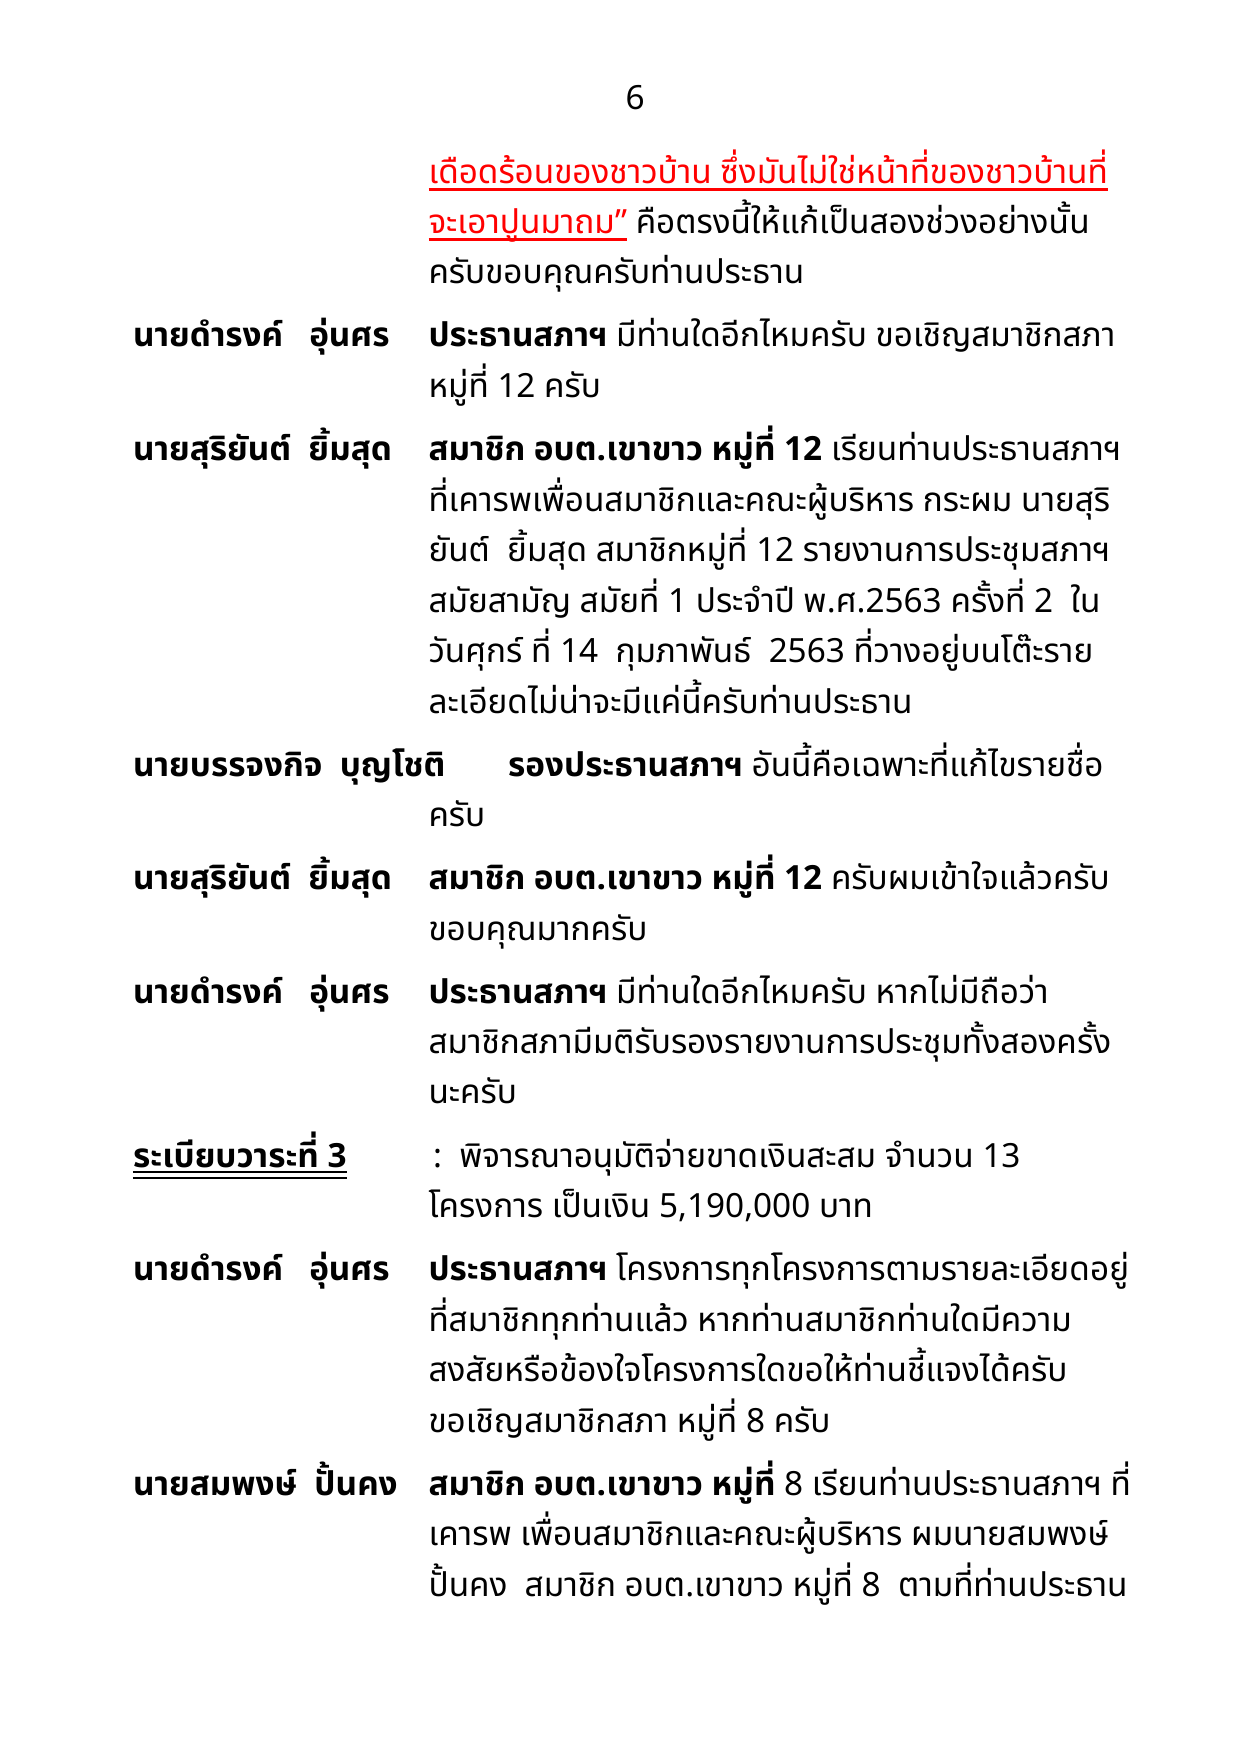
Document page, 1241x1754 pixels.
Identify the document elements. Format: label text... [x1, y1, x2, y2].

list นายดำรงค์ อุ่นศร ประธานสภาฯ มีท่านใดอีกไหมครับ ขอเชิญสมาชิกสภา หมู่ที่ 12 ครับ [133, 311, 1137, 412]
list ระเบียบวาระที่ 3 : พิจารณาอนุมัติจ่ายขาดเงินสะสม จำนวน 13 โครงการ เป็นเงิน 5,190,000 บาท [133, 1131, 1137, 1233]
list นายดำรงค์ อุ่นศร ประธานสภาฯ โครงการทุกโครงการตามรายละเอียดอยู่ที่สมาชิกทุกท่านแล้ว หากท่านสมาชิกท่านใดมีความสงสัยหรือข้องใจโครงการใดขอให้ท่านชี้แจงได้ครับ ขอเชิญสมาชิกสภา หมู่ที่ 8 ครับ [133, 1245, 1137, 1447]
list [133, 1459, 1137, 1611]
text นายบรรจงกิจ บุญโชติ รองประธานสภาฯ อันนี้คือเฉพาะที่แก้ไขรายชื่อครับ [133, 741, 1137, 842]
list นายสุริยันต์ ยิ้มสุด สมาชิก อบต.เขาขาว หมู่ที่ 12 เรียนท่านประธานสภาฯ ที่เคารพเพื่อนสมาชิกและคณะผู้บริหาร กระผม นายสุริยันต์ ยิ้มสุด สมาชิกหมู่ที่ 12 รายงานการประชุมสภาฯสมัยสามัญ สมัยที่ 1 ประจำปี พ.ศ.2563 ครั้งที่ 2 ในวันศุกร์ ที่ 14 กุมภาพันธ์ 2563 ที่วางอยู่บนโต๊ะรายละเอียดไม่น่าจะมีแค่นี้ครับท่านประธาน [133, 425, 1137, 728]
list นายดำรงค์ อุ่นศร ประธานสภาฯ มีท่านใดอีกไหมครับ หากไม่มีถือว่าสมาชิกสภามีมติรับรองรายงานการประชุมทั้งสองครั้งนะครับ [133, 968, 1137, 1119]
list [133, 148, 1137, 299]
text นายสุริยันต์ ยิ้มสุด สมาชิก อบต.เขาขาว หมู่ที่ 12 ครับผมเข้าใจแล้วครับ ขอบคุณมากครับ [133, 854, 1137, 955]
